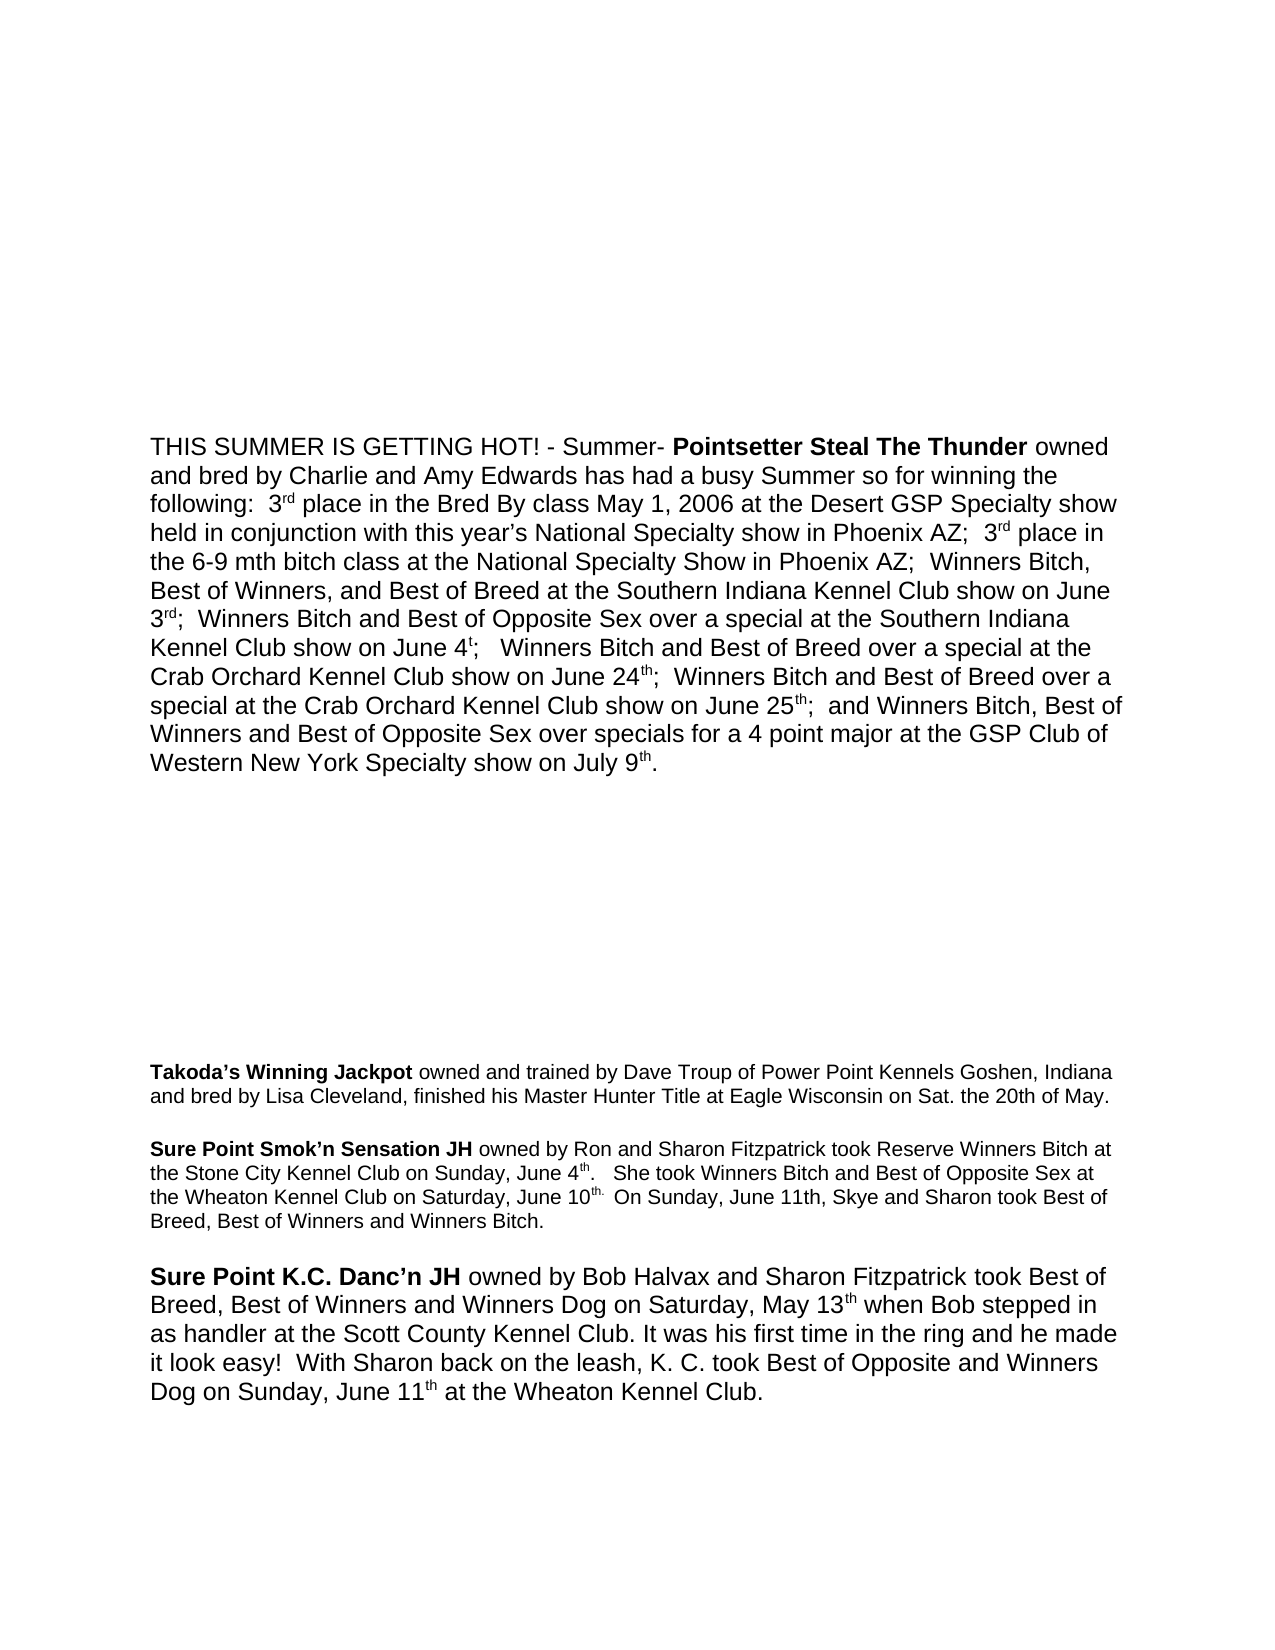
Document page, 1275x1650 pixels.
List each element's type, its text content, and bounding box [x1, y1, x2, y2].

text Sure Point K.C. Danc’n JH owned by Bob Halvax and Sharon Fitzpatrick took Best of Breed, Best of Winners and Winners Dog on Saturday, May 13th when Bob stepped in as handler at the Scott County Kennel Club. It was his first time in the ring and he made it look easy! With Sharon back on the leash, K. C. took Best of Opposite and Winners Dog on Sunday, June 11th at the Wheaton Kennel Club. [150, 1262, 1125, 1405]
text Sure Point Smok’n Sensation JH owned by Ron and Sharon Fitzpatrick took Reserve Winners Bitch at the Stone City Kennel Club on Sunday, June 4th. She took Winners Bitch and Best of Opposite Sex at the Wheaton Kennel Club on Saturday, June 10th. On Sunday, June 11th, Skye and Sharon took Best of Breed, Best of Winners and Winners Bitch. [150, 1137, 1125, 1232]
text Takoda’s Winning Jackpot owned and trained by Dave Troup of Power Point Kennels Goshen, Indiana and bred by Lisa Cleveland, finished his Master Hunter Title at Eagle Wisconsin on Sat. the 20th of May. [150, 1059, 1125, 1107]
text THIS SUMMER IS GETTING HOT! - Summer- Pointsetter Steal The Thunder owned and bred by Charlie and Amy Edwards has had a busy Summer so for winning the following: 3rd place in the Bred By class May 1, 2006 at the Desert GSP Specialty show held in conjunction with this year’s National Specialty show in Phoenix AZ; 3rd place in the 6-9 mth bitch class at the National Specialty Show in Phoenix AZ; Winners Bitch, Best of Winners, and Best of Breed at the Southern Indiana Kennel Club show on June 3rd; Winners Bitch and Best of Opposite Sex over a special at the Southern Indiana Kennel Club show on June 4t; Winners Bitch and Best of Breed over a special at the Crab Orchard Kennel Club show on June 24th; Winners Bitch and Best of Breed over a special at the Crab Orchard Kennel Club show on June 25th; and Winners Bitch, Best of Winners and Best of Opposite Sex over specials for a 4 point major at the GSP Club of Western New York Specialty show on July 9th. [150, 432, 1125, 777]
